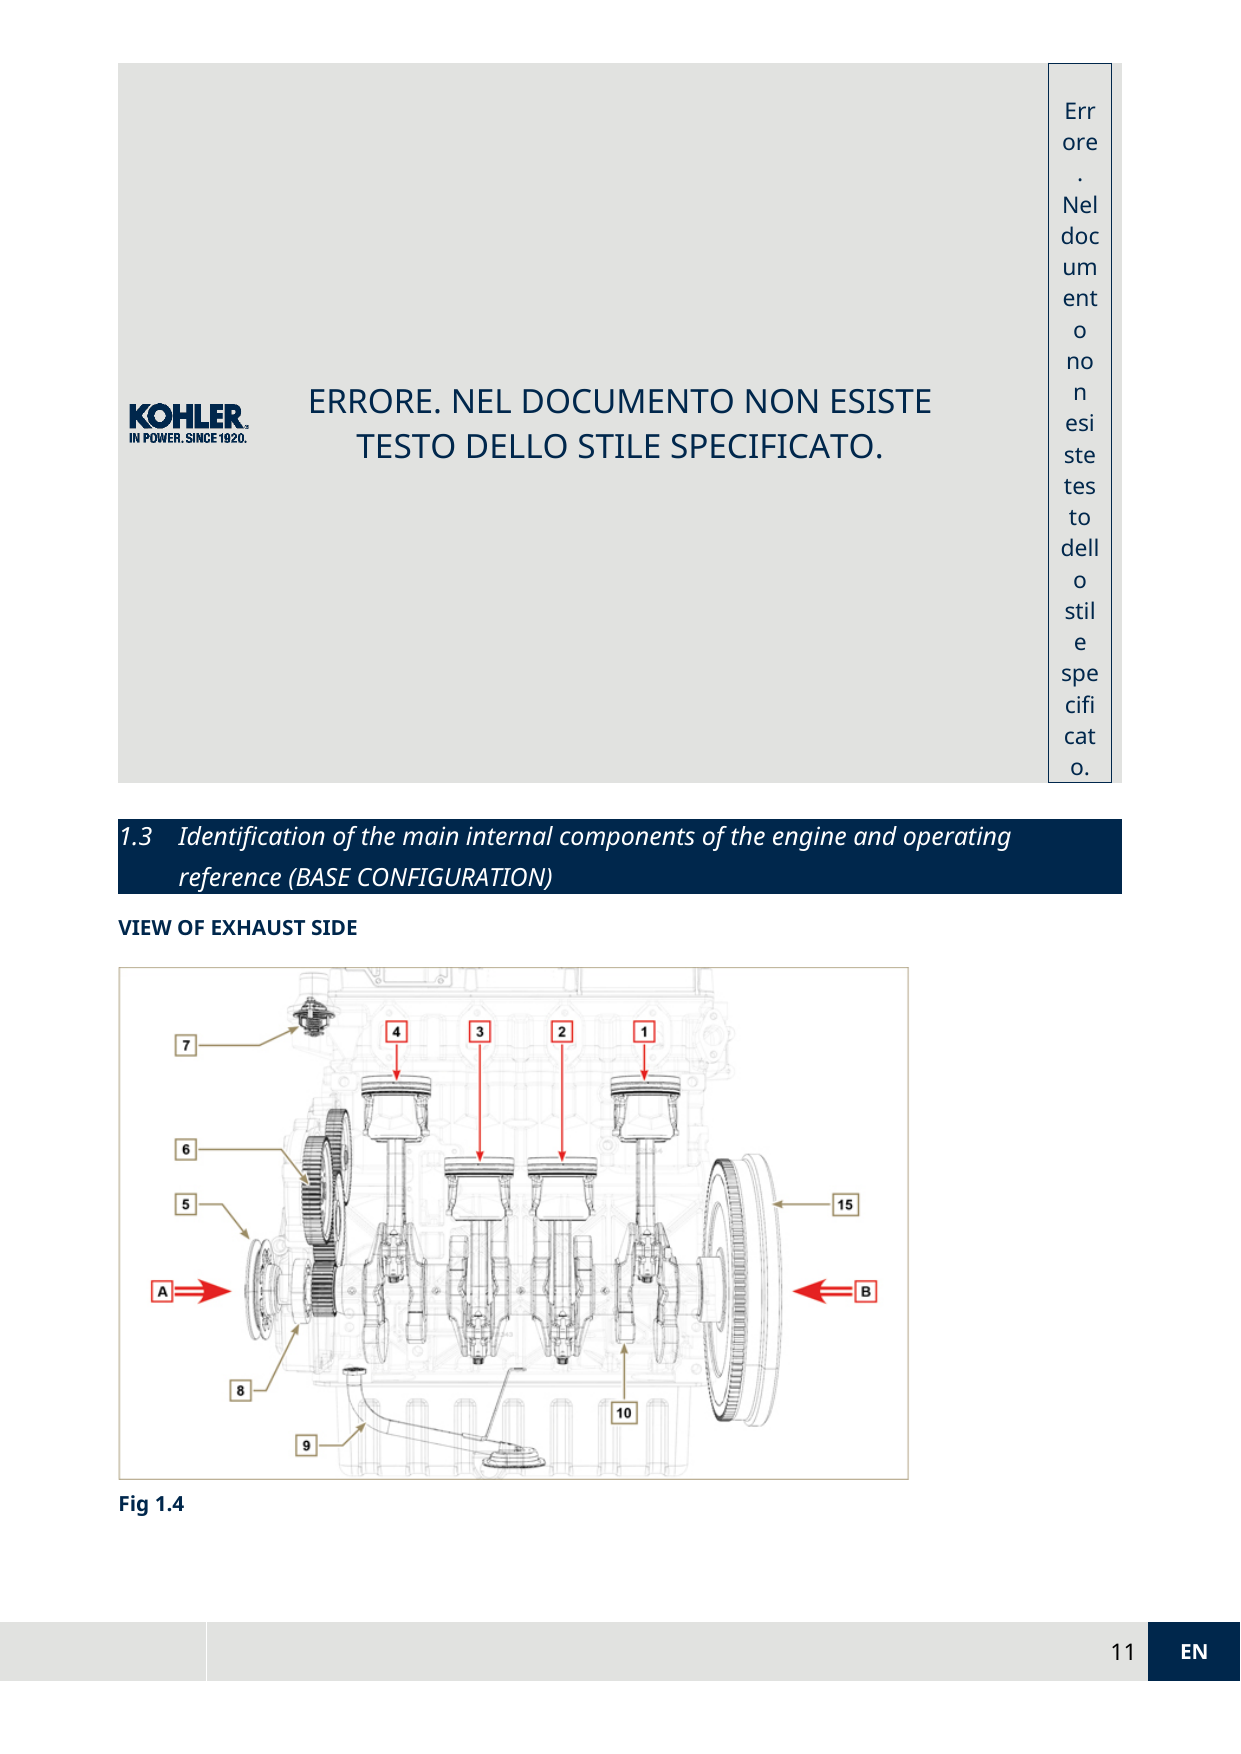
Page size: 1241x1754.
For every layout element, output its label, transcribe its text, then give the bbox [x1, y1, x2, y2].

subtitle Identification of the main internal components of the engine and operating reference (BASE CONFIGURATION) [118, 819, 1122, 894]
text VIEW OF EXHAUST SIDE [118, 913, 1122, 941]
picture [118, 967, 910, 1480]
picture [129, 403, 249, 443]
